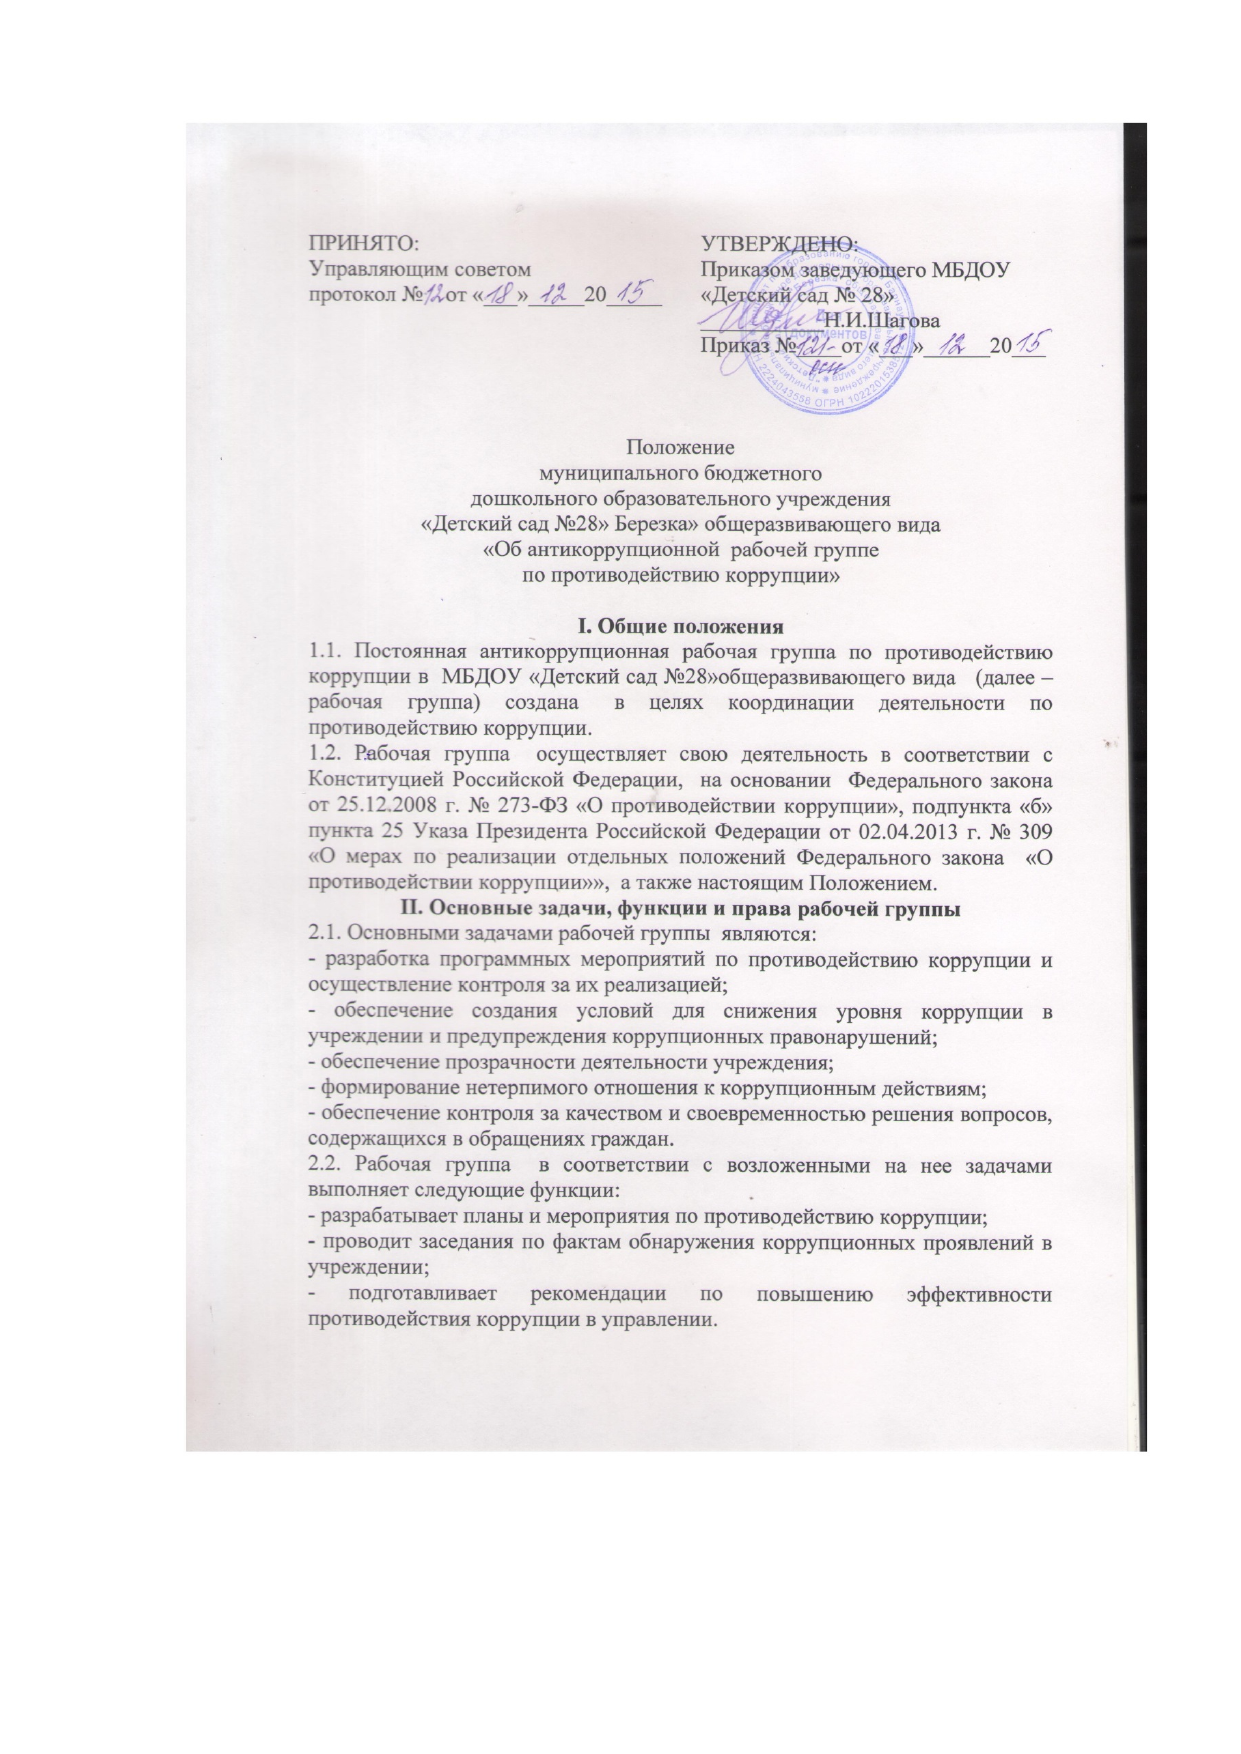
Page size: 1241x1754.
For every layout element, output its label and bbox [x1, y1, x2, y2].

picture [177, 118, 1152, 1456]
